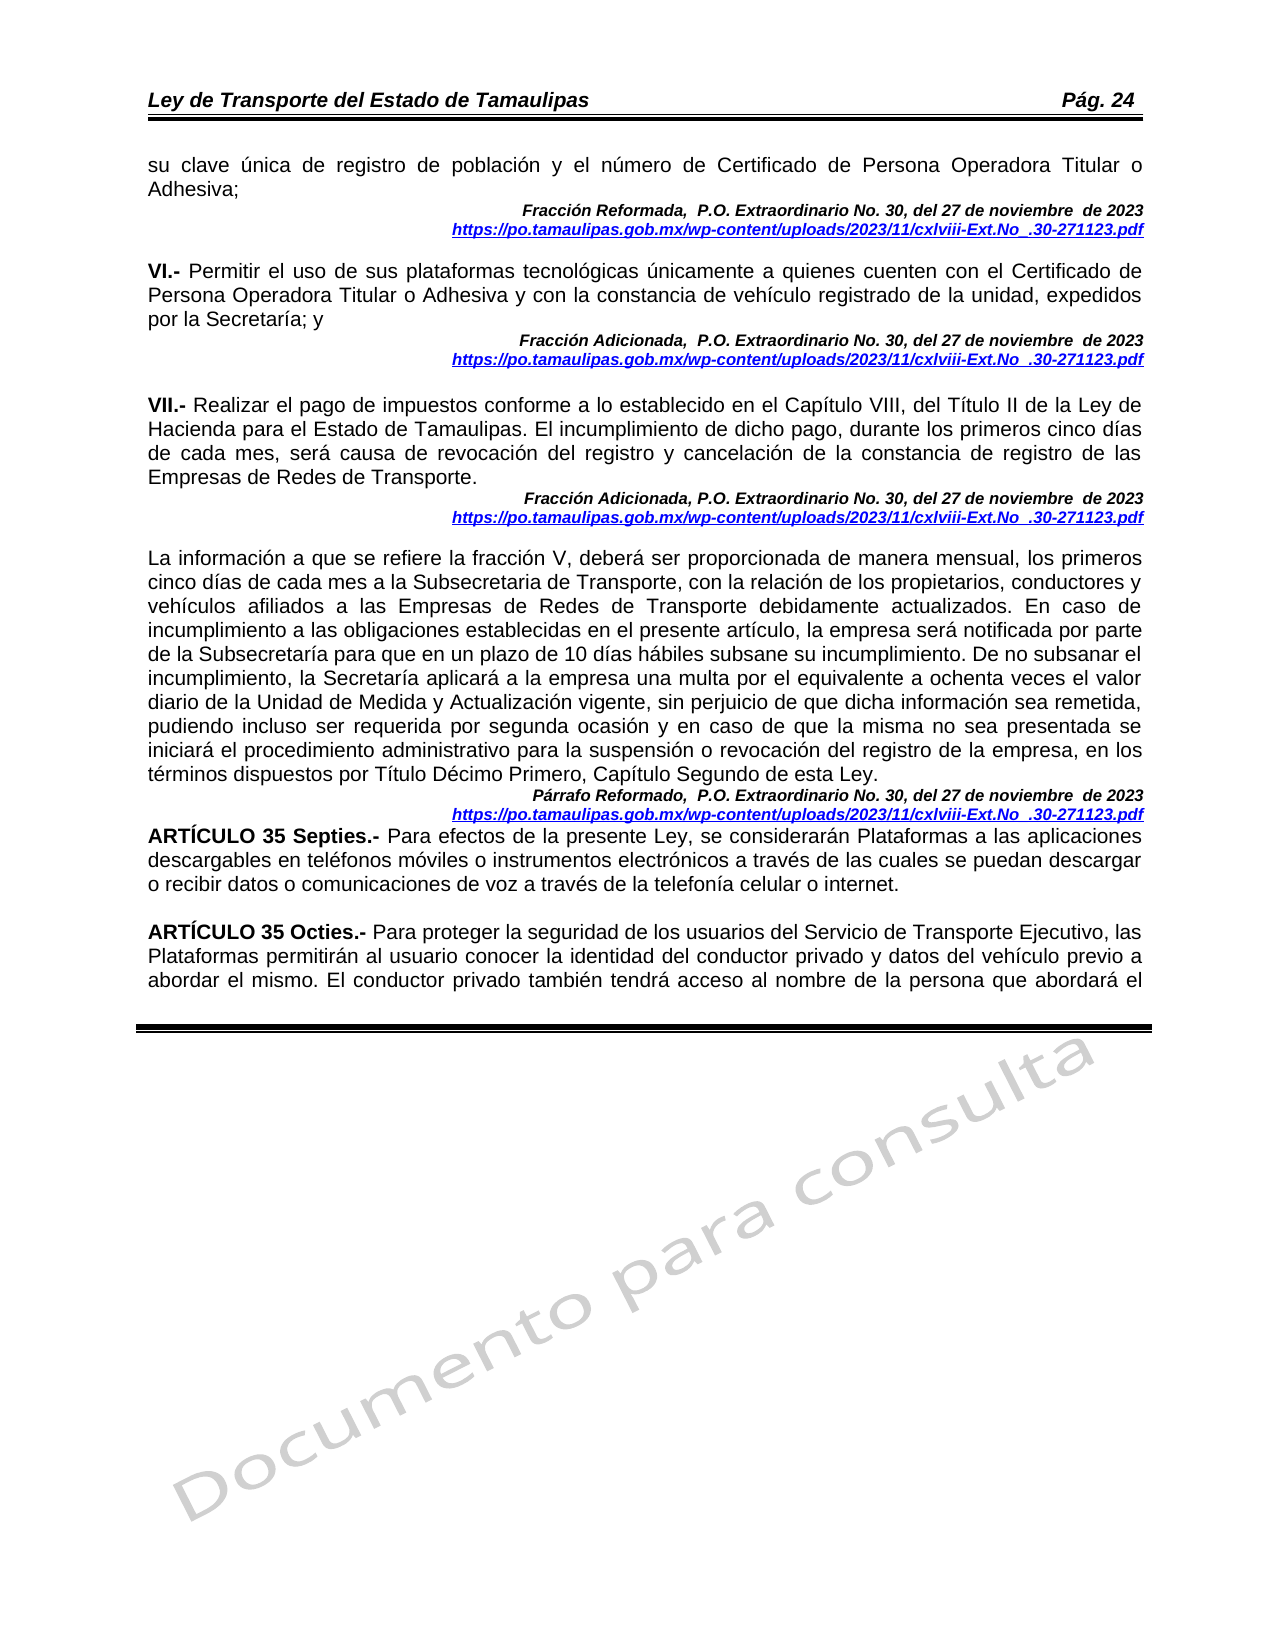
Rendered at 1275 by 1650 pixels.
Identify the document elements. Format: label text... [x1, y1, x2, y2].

text https://po.tamaulipas.gob.mx/wp-content/uploads/2023/11/cxlviii-Ext.No_.30-271123.pdf [148, 508, 1143, 527]
text VII.- Realizar el pago de impuestos conforme a lo establecido en el Capítulo VIII, del Título II de la Ley de Hacienda para el Estado de Tamaulipas. El incumplimiento de dicho pago, durante los primeros cinco días de cada mes, será causa de revocación del registro y cancelación de la constancia de registro de las Empresas de Redes de Transporte. [148, 393, 1143, 488]
text La información a que se refiere la fracción V, deberá ser proporcionada de manera mensual, los primeros cinco días de cada mes a la Subsecretaria de Transporte, con la relación de los propietarios, conductores y vehículos afiliados a las Empresas de Redes de Transporte debidamente actualizados. En caso de incumplimiento a las obligaciones establecidas en el presente artículo, la empresa será notificada por parte de la Subsecretaría para que en un plazo de 10 días hábiles subsane su incumplimiento. De no subsanar el incumplimiento, la Secretaría aplicará a la empresa una multa por el equivalente a ochenta veces el valor diario de la Unidad de Medida y Actualización vigente, sin perjuicio de que dicha información sea remetida, pudiendo incluso ser requerida por segunda ocasión y en caso de que la misma no sea presentada se iniciará el procedimiento administrativo para la suspensión o revocación del registro de la empresa, en los términos dispuestos por Título Décimo Primero, Capítulo Segundo de esta Ley. [148, 546, 1143, 786]
list Párrafo Reformado, P.O. Extraordinario No. 30, del 27 de noviembre de 2023 [252, 786, 1143, 805]
text VI.- Permitir el uso de sus plataformas tecnológicas únicamente a quienes cuenten con el Certificado de Persona Operadora Titular o Adhesiva y con la constancia de vehículo registrado de la unidad, expedidos por la Secretaría; y [148, 258, 1143, 330]
text V.- Entregar a la Subsecretaría de Transporte, el padrón de vehículos que se utilizan para prestar el Servicio de Transporte Ejecutivo, en el que se incluirá, nombre de la persona propietaria, marca, modelo, serie, año, placas de circulación del Estado de Tamaulipas, constancia de vehículo registrado y copia de la póliza de seguro vigente, de cada unidad. Además, deberán proporcionar el nombre del conductor de la unidad registrada, su registro federal de contribuyente, domicilio, número de licencia de conducir vigente, su clave única de registro de población y el número de Certificado de Persona Operadora Titular o Adhesiva; [148, 153, 1143, 201]
text Fracción Adicionada, P.O. Extraordinario No. 30, del 27 de noviembre de 2023 [148, 488, 1143, 508]
text ARTÍCULO 35 Octies.- Para proteger la seguridad de los usuarios del Servicio de Transporte Ejecutivo, las Plataformas permitirán al usuario conocer la identidad del conductor privado y datos del vehículo previo a abordar el mismo. El conductor privado también tendrá acceso al nombre de la persona que abordará el vehículo. Además, la Plataforma dará a los usuarios la opción de planificar las rutas automáticamente y dará a conocer en tiempo real la disponibilidad del servicio y estimados de tiempo para los trayectos. [148, 920, 1143, 992]
text ARTÍCULO 35 Septies.- Para efectos de la presente Ley, se considerarán Plataformas a las aplicaciones descargables en teléfonos móviles o instrumentos electrónicos a través de las cuales se puedan descargar o recibir datos o comunicaciones de voz a través de la telefonía celular o internet. [148, 824, 1143, 896]
text https://po.tamaulipas.gob.mx/wp-content/uploads/2023/11/cxlviii-Ext.No_.30-271123.pdf [148, 349, 1143, 369]
text https://po.tamaulipas.gob.mx/wp-content/uploads/2023/11/cxlviii-Ext.No_.30-271123.pdf [148, 220, 1143, 239]
text Fracción Adicionada, P.O. Extraordinario No. 30, del 27 de noviembre de 2023 [148, 330, 1143, 349]
text Fracción Reformada, P.O. Extraordinario No. 30, del 27 de noviembre de 2023 [148, 201, 1143, 220]
list https://po.tamaulipas.gob.mx/wp-content/uploads/2023/11/cxlviii-Ext.No_.30-271123.pdf [252, 805, 1143, 824]
